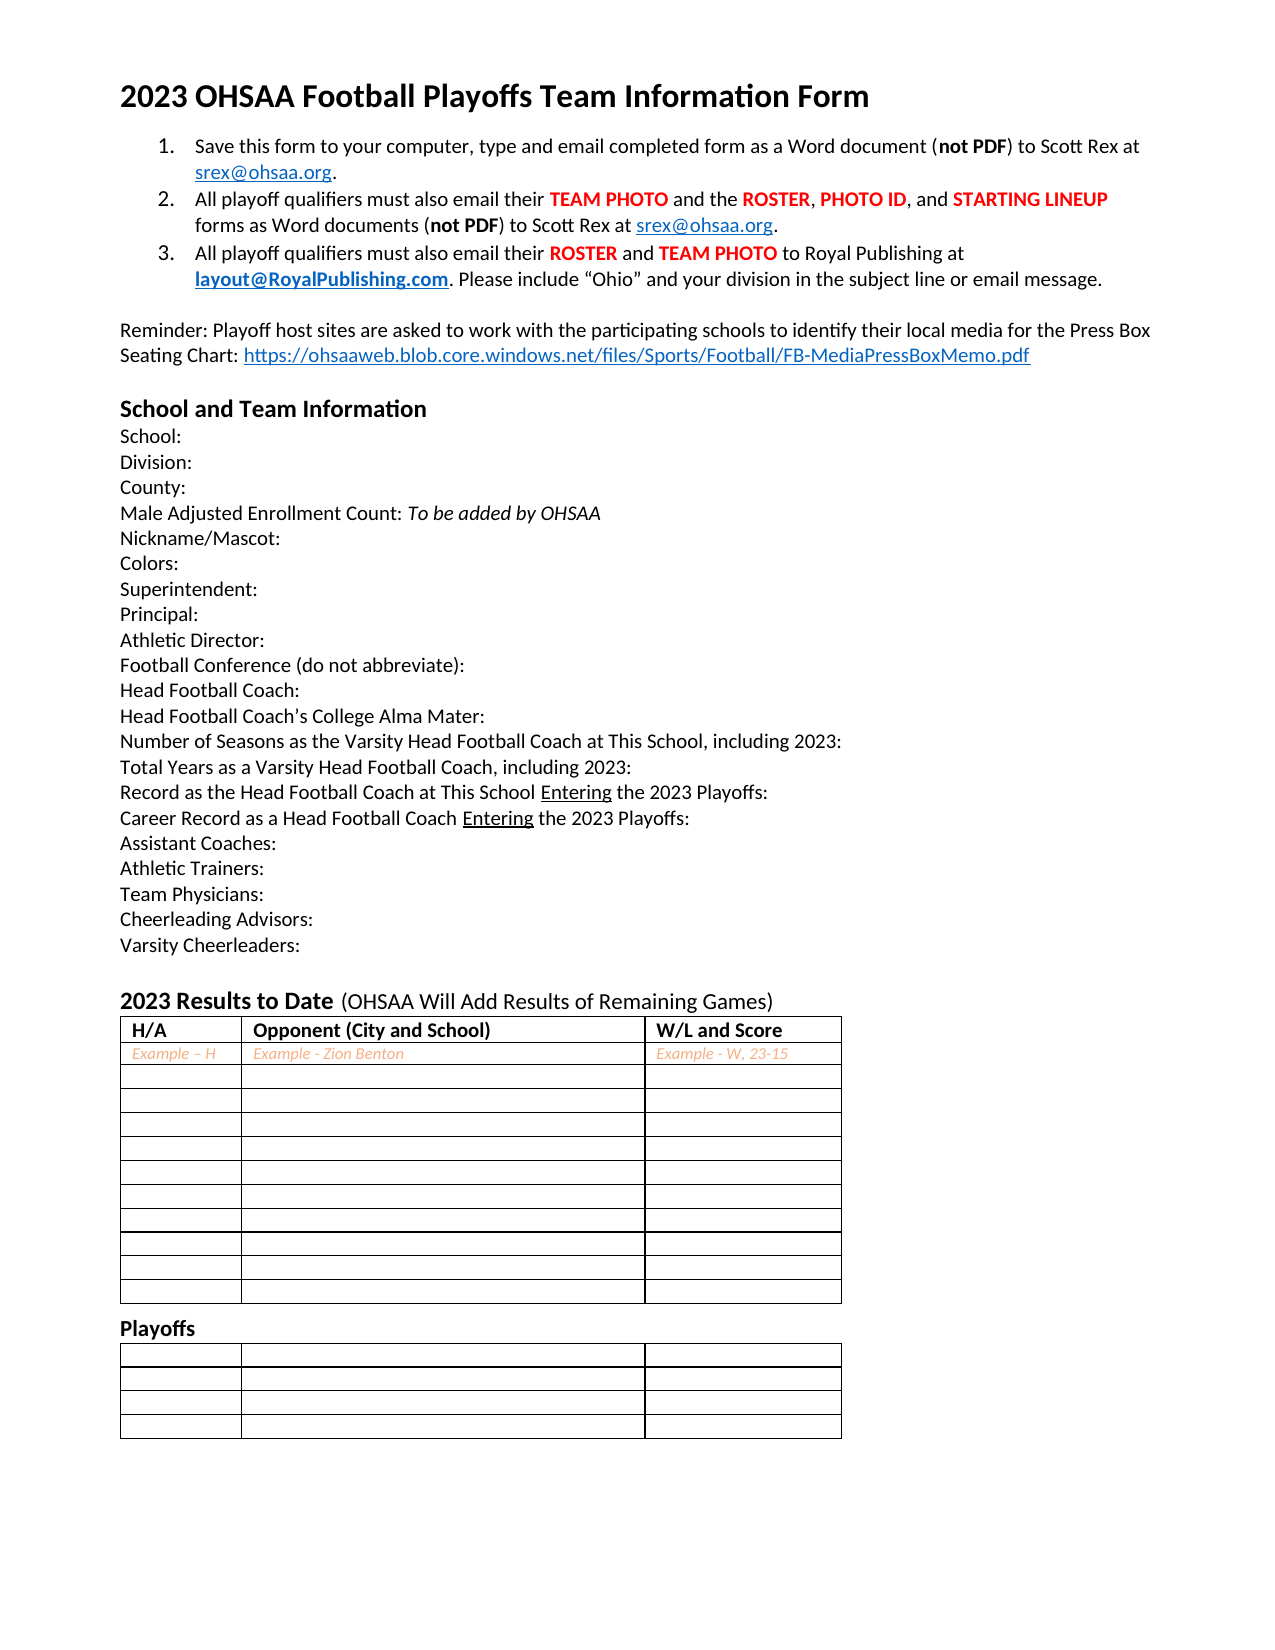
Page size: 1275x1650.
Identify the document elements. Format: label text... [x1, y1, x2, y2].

table_cell [242, 1113, 644, 1136]
table_cell Example - Zion Benton [242, 1043, 644, 1064]
table_cell [121, 1233, 241, 1255]
text Head Football Coach’s College Alma Mater: [120, 703, 1155, 728]
table_cell [242, 1391, 644, 1414]
text School and Team Information [120, 393, 1155, 423]
table_cell [242, 1065, 644, 1088]
table_cell [242, 1137, 644, 1159]
table_cell [121, 1161, 241, 1183]
table_cell [121, 1137, 241, 1159]
table_cell Example – H [121, 1043, 241, 1064]
table_header Opponent (City and School) [242, 1017, 644, 1042]
table_cell [121, 1256, 241, 1279]
table_cell [121, 1089, 241, 1112]
list Save this form to your computer, type and email completed form as a Word document (not PDF) to Scott Rex at srex@ohsaa.org. [157, 131, 1155, 184]
table_header [121, 1344, 241, 1366]
list All playoff qualifiers must also email their TEAM PHOTO and the ROSTER, PHOTO ID, and STARTING LINEUP forms as Word documents (not PDF) to Scott Rex at srex@ohsaa.org. [157, 184, 1155, 238]
table_header H/A [121, 1017, 241, 1042]
table_cell [121, 1391, 241, 1414]
table_cell [646, 1137, 841, 1159]
table_cell [646, 1161, 841, 1183]
text Principal: [120, 601, 1155, 627]
text Varsity Cheerleaders: [120, 932, 1155, 957]
table_cell [646, 1209, 841, 1231]
table_header W/L and Score [646, 1017, 841, 1042]
text Reminder: Playoff host sites are asked to work with the participating schools to identify their local media for the Press Box Seating Chart: https://ohsaaweb.blob.core.windows.net/files/Sports/Football/FB-MediaPressBoxMemo.pdf [120, 317, 1155, 368]
text Superintendent: [120, 576, 1155, 601]
table_cell [646, 1185, 841, 1207]
table_cell Example - W, 23-15 [646, 1043, 841, 1064]
table_cell [646, 1113, 841, 1136]
table_cell [242, 1415, 644, 1438]
text Colors: [120, 551, 1155, 576]
text Playoffs [120, 1314, 1155, 1342]
text School: [120, 423, 1155, 449]
table_cell [242, 1280, 644, 1303]
table_cell [242, 1368, 644, 1390]
table_cell [646, 1065, 841, 1088]
text 2023 OHSAA Football Playoffs Team Information Form [120, 75, 1155, 116]
table_cell [646, 1368, 841, 1390]
table_cell [646, 1256, 841, 1279]
table_cell [242, 1185, 644, 1207]
text Team Physicians: [120, 881, 1155, 906]
table_cell [121, 1209, 241, 1231]
text County: [120, 474, 1155, 500]
table_cell [646, 1391, 841, 1414]
table_header [646, 1344, 841, 1366]
text Football Conference (do not abbreviate): [120, 652, 1155, 678]
table_cell [646, 1233, 841, 1255]
table_cell [121, 1113, 241, 1136]
text 2023 Results to Date (OHSAA Will Add Results of Remaining Games) [120, 985, 1155, 1016]
table_header [242, 1344, 644, 1366]
table_cell [121, 1280, 241, 1303]
text Number of Seasons as the Varsity Head Football Coach at This School, including 2023: [120, 728, 1155, 754]
table_cell [242, 1233, 644, 1255]
table_cell [121, 1065, 241, 1088]
text Division: [120, 449, 1155, 474]
table_cell [242, 1256, 644, 1279]
text Record as the Head Football Coach at This School Entering the 2023 Playoffs: [120, 779, 1155, 805]
text Cheerleading Advisors: [120, 906, 1155, 932]
text Total Years as a Varsity Head Football Coach, including 2023: [120, 754, 1155, 779]
table_cell [646, 1280, 841, 1303]
text Career Record as a Head Football Coach Entering the 2023 Playoffs: [120, 805, 1155, 830]
table_cell [242, 1161, 644, 1183]
table_cell [646, 1415, 841, 1438]
table_cell [121, 1415, 241, 1438]
list All playoff qualifiers must also email their ROSTER and TEAM PHOTO to Royal Publishing at layout@RoyalPublishing.com. Please include “Ohio” and your division in the subject line or email message. [157, 238, 1155, 291]
table_cell [646, 1089, 841, 1112]
table_cell [121, 1185, 241, 1207]
text Male Adjusted Enrollment Count: To be added by OHSAA [120, 500, 1155, 525]
text Assistant Coaches: Athletic Trainers: [120, 830, 1155, 881]
text Head Football Coach: [120, 678, 1155, 703]
table_cell [242, 1089, 644, 1112]
text Athletic Director: [120, 627, 1155, 652]
table_cell [242, 1209, 644, 1231]
table_cell [121, 1368, 241, 1390]
text Nickname/Mascot: [120, 525, 1155, 551]
